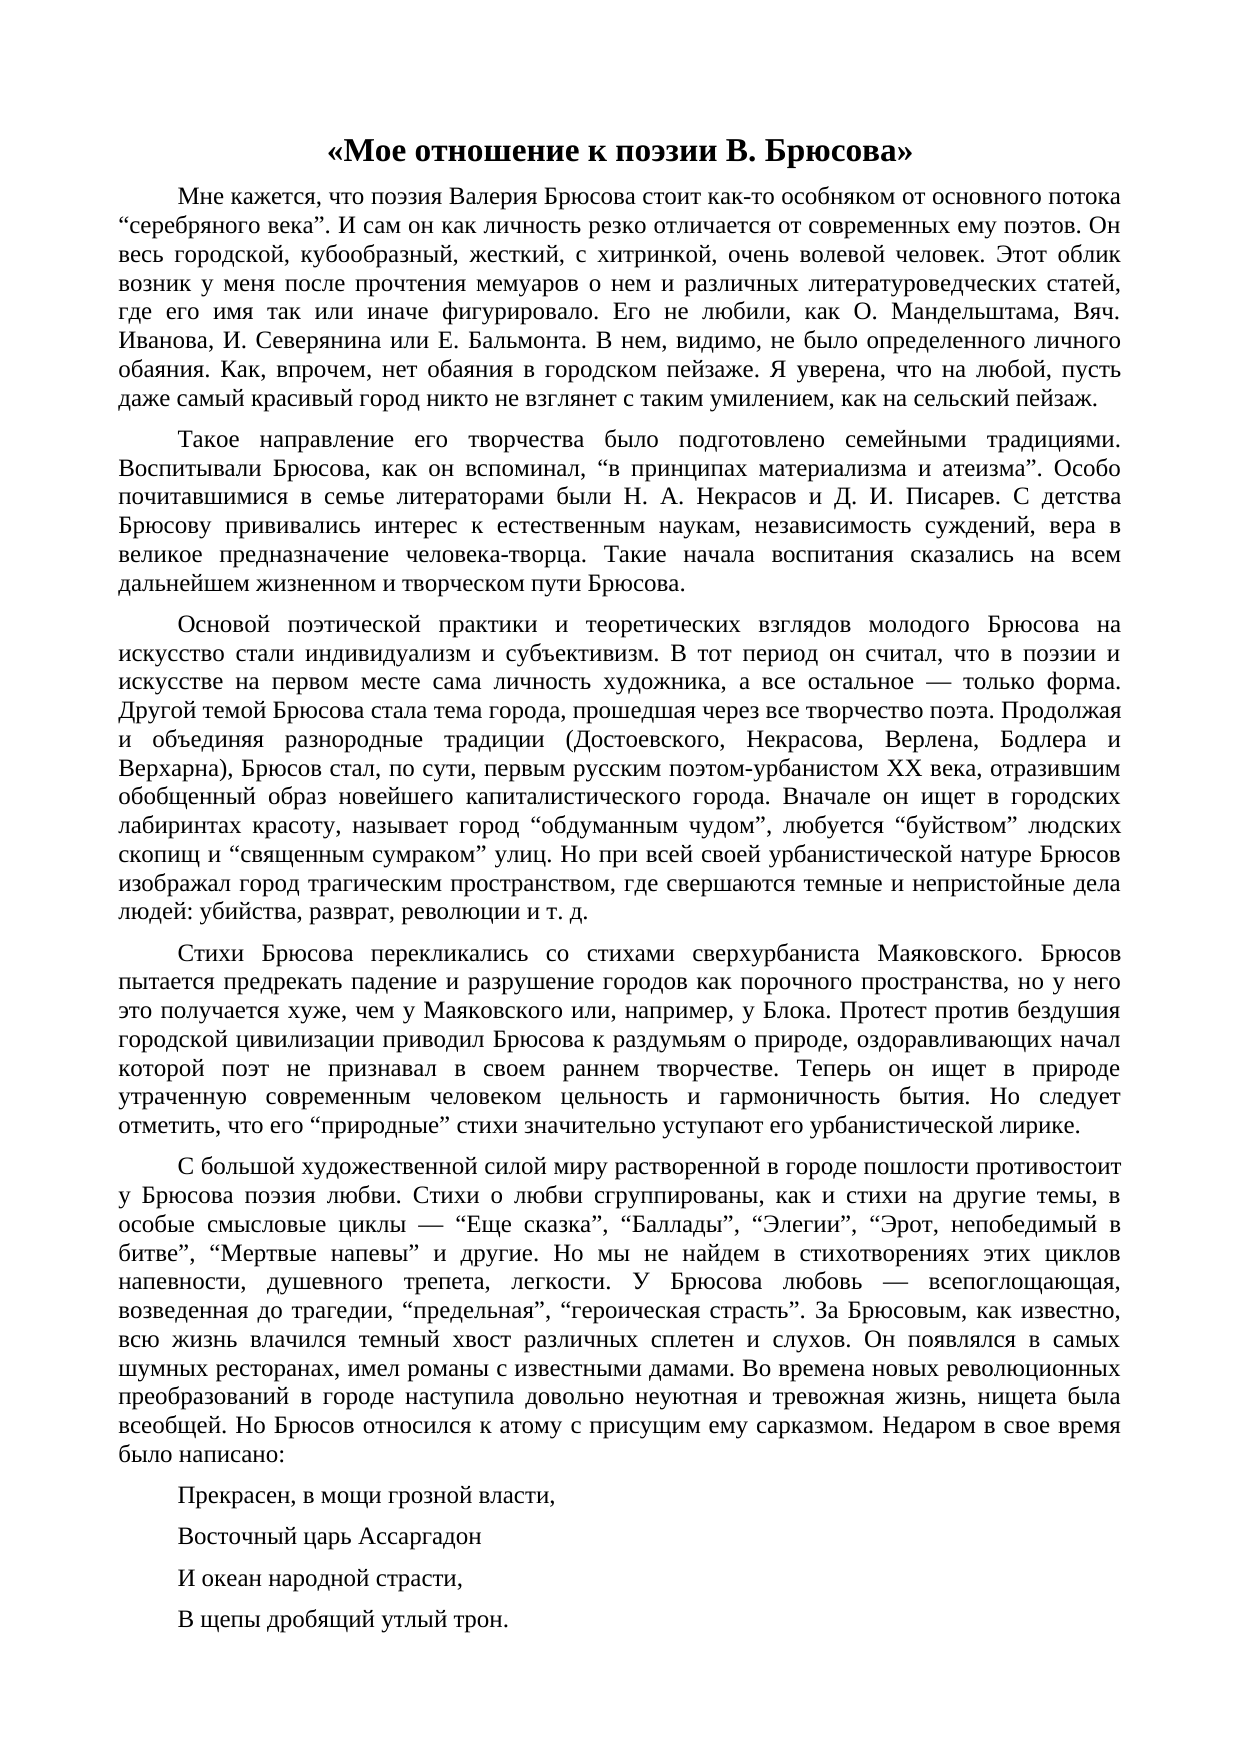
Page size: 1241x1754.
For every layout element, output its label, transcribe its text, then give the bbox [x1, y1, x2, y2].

text «Мое отношение к поэзии В. Брюсова» [118, 131, 1122, 169]
text С большой художественной силой миру растворенной в городе пошлости противостоит у Брюсова поэзия любви. Стихи о любви сгруппированы, как и стихи на другие темы, в особые смысловые циклы — “Еще сказка”, “Баллады”, “Элегии”, “Эрот, непобедимый в битве”, “Мертвые напевы” и другие. Но мы не найдем в стихотворениях этих циклов напевности, душевного трепета, легкости. У Брюсова любовь — всепоглощающая, возведенная до трагедии, “предельная”, “героическая страсть”. За Брюсовым, как известно, всю жизнь влачился темный хвост различных сплетен и слухов. Он появлялся в самых шумных ресторанах, имел романы с известными дамами. Во времена новых революционных преобразований в городе наступила довольно неуютная и тревожная жизнь, нищета была всеобщей. Но Брюсов относился к атому с присущим ему сарказмом. Недаром в свое время было написано: [118, 1151, 1122, 1468]
text Стихи Брюсова перекликались со стихами сверхурбаниста Маяковского. Брюсов пытается предрекать падение и разрушение городов как порочного пространства, но у него это получается хуже, чем у Маяковского или, например, у Блока. Протест против бездушия городской цивилизации приводил Брюсова к раздумьям о природе, оздоравливающих начал которой поэт не признавал в своем раннем творчестве. Теперь он ищет в природе утраченную современным человеком цельность и гармоничность бытия. Но следует отметить, что его “природные” стихи значительно уступают его урбанистической лирике. [118, 938, 1122, 1139]
text Восточный царь Ассаргадон [118, 1521, 1122, 1550]
text Прекрасен, в мощи грозной власти, [118, 1480, 1122, 1509]
text И океан народной страсти, [118, 1563, 1122, 1591]
text Основой поэтической практики и теоретических взглядов молодого Брюсова на искусство стали индивидуализм и субъективизм. В тот период он считал, что в поэзии и искусстве на первом месте сама личность художника, а все остальное — только форма. Другой темой Брюсова стала тема города, прошедшая через все творчество поэта. Продолжая и объединяя разнородные традиции (Достоевского, Некрасова, Верлена, Бодлера и Верхарна), Брюсов стал, по сути, первым русским поэтом-урбанистом XX века, отразившим обобщенный образ новейшего капиталистического города. Вначале он ищет в городских лабиринтах красоту, называет город “обдуманным чудом”, любуется “буйством” людских скопищ и “священным сумраком” улиц. Но при всей своей урбанистической натуре Брюсов изображал город трагическим пространством, где свершаются темные и непристойные дела людей: убийства, разврат, революции и т. д. [118, 609, 1122, 925]
text Мне кажется, что поэзия Валерия Брюсова стоит как-то особняком от основного потока “серебряного века”. И сам он как личность резко отличается от современных ему поэтов. Он весь городской, кубообразный, жесткий, с хитринкой, очень волевой человек. Этот облик возник у меня после прочтения мемуаров о нем и различных литературоведческих статей, где его имя так или иначе фигурировало. Его не любили, как О. Мандельштама, Вяч. Иванова, И. Северянина или Е. Бальмонта. В нем, видимо, не было определенного личного обаяния. Как, впрочем, нет обаяния в городском пейзаже. Я уверена, что на любой, пусть даже самый красивый город никто не взглянет с таким умилением, как на сельский пейзаж. [118, 181, 1122, 411]
text Такое направление его творчества было подготовлено семейными традициями. Воспитывали Брюсова, как он вспоминал, “в принципах материализма и атеизма”. Особо почитавшимися в семье литераторами были Н. А. Некрасов и Д. И. Писарев. С детства Брюсову прививались интерес к естественным наукам, независимость суждений, вера в великое предназначение человека-творца. Такие начала воспитания сказались на всем дальнейшем жизненном и творческом пути Брюсова. [118, 424, 1122, 596]
text В щепы дробящий утлый трон. [118, 1604, 1122, 1633]
